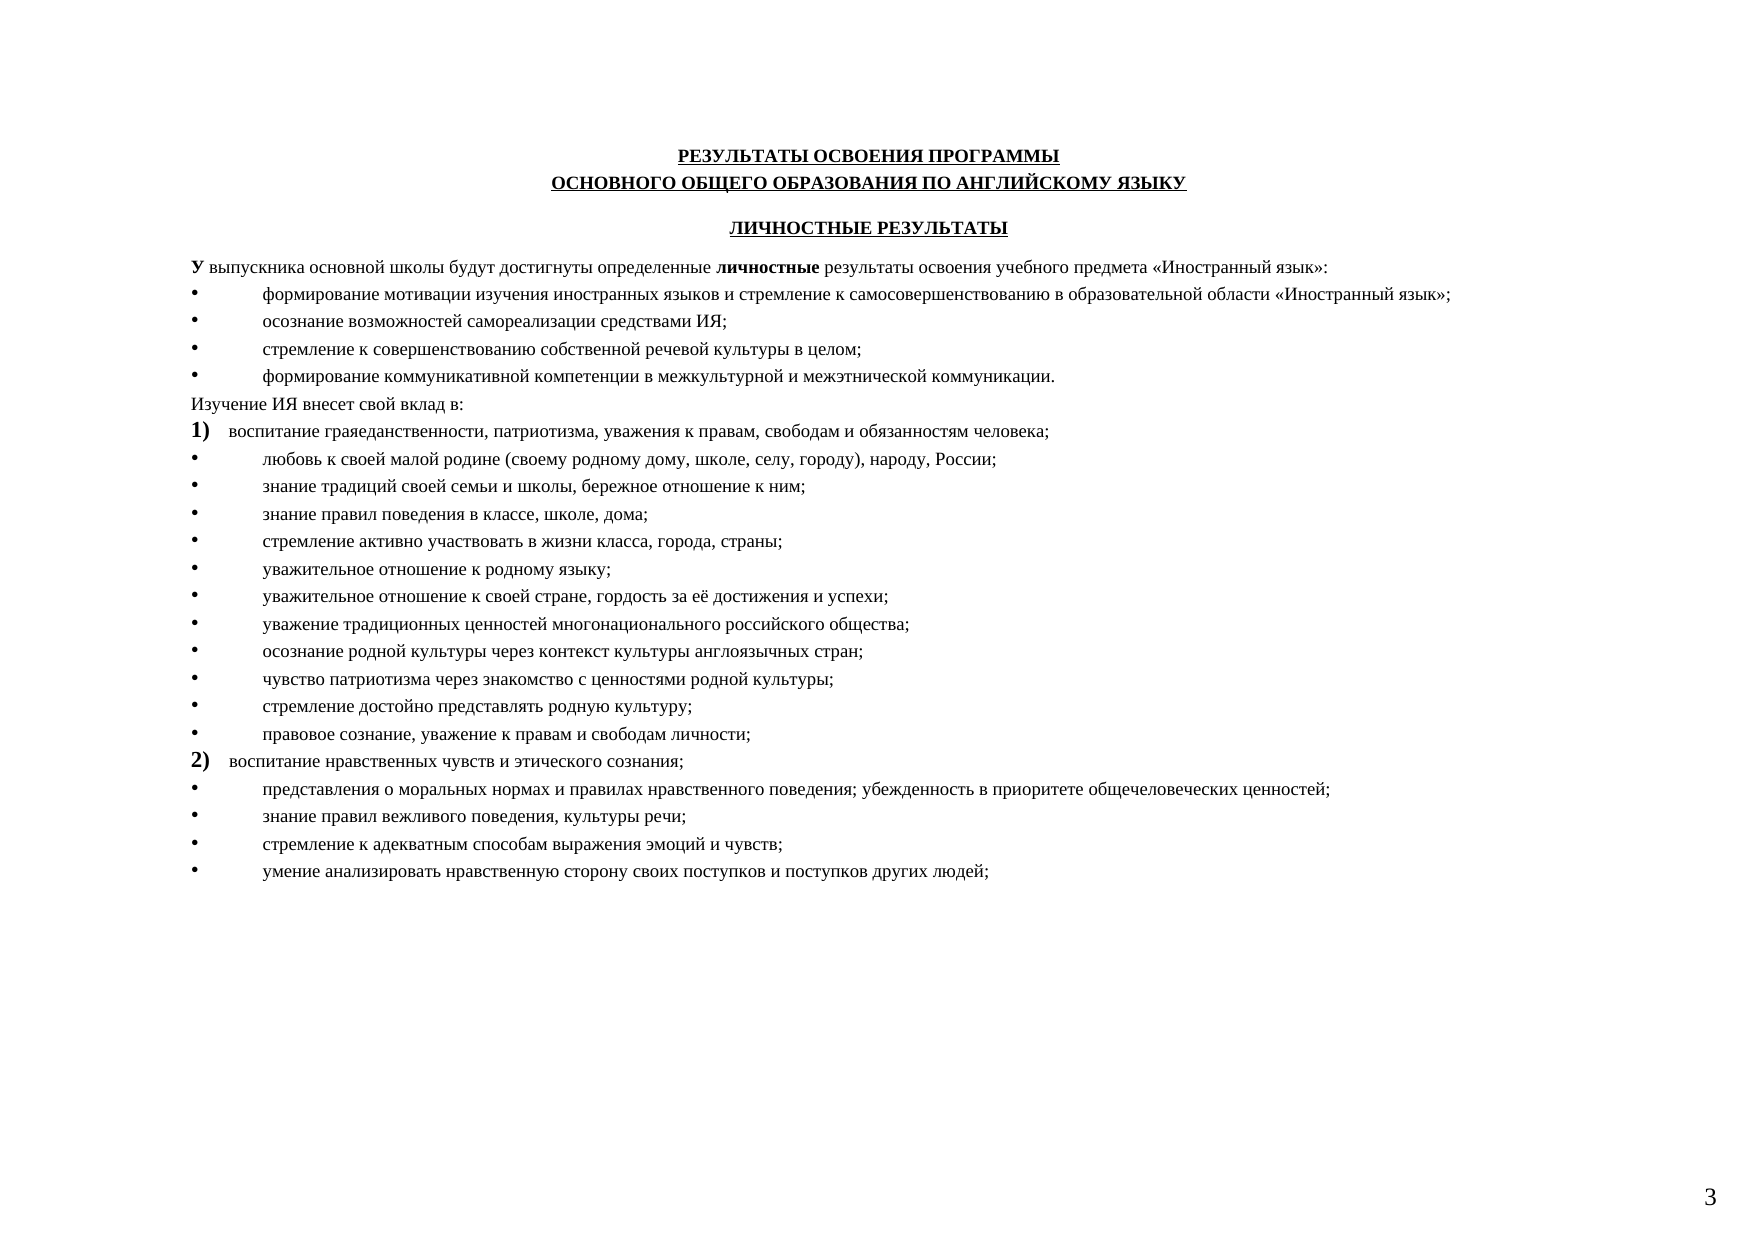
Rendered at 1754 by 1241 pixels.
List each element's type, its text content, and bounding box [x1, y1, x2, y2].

list уважение традиционных ценностей многонационального российского общества; [113, 608, 1636, 635]
list формирование коммуникативной компетенции в межкультурной и межэтнической коммуникации. [113, 360, 1636, 388]
text У выпускника основной школы будут достигнуты определенные личностные результаты освоения учебного предмета «Иностранный язык»: [113, 251, 1636, 278]
list стремление к адекватным способам выражения эмоций и чувств; [113, 828, 1636, 855]
list правовое сознание, уважение к правам и свободам личности; [113, 718, 1636, 745]
list знание правил поведения в классе, школе, дома; [113, 498, 1636, 525]
text Изучение ИЯ внесет свой вклад в: [113, 388, 1636, 415]
list воспитание граяеданственности, патриотизма, уважения к правам, свободам и обязанностям человека; [113, 415, 1636, 443]
list стремление к совершенствованию собственной речевой культуры в целом; [113, 333, 1636, 360]
list стремление достойно представлять родную культуру; [113, 690, 1636, 718]
list осознание возможностей самореализации средствами ИЯ; [113, 305, 1636, 333]
list уважительное отношение к родному языку; [113, 553, 1636, 580]
list знание традиций своей семьи и школы, бережное отношение к ним; [113, 470, 1636, 498]
list представления о моральных нормах и правилах нравственного поведения; убежденность в приоритете общечеловеческих ценностей; [113, 773, 1636, 800]
list формирование мотивации изучения иностранных языков и стремление к самосовершенствованию в образовательной области «Иностранный язык»; [113, 278, 1636, 305]
list знание правил вежливого поведения, культуры речи; [113, 800, 1636, 828]
text РЕЗУЛЬТАТЫ ОСВОЕНИЯ ПРОГРАММЫ ОСНОВНОГО ОБЩЕГО ОБРАЗОВАНИЯ ПО АНГЛИЙСКОМУ ЯЗЫКУ [108, 141, 1629, 194]
list стремление активно участвовать в жизни класса, города, страны; [113, 525, 1636, 553]
text ЛИЧНОСТНЫЕ РЕЗУЛЬТАТЫ [108, 216, 1629, 239]
list умение анализировать нравственную сторону своих поступков и поступков других людей; [113, 855, 1636, 883]
list уважительное отношение к своей стране, гордость за её достижения и успехи; [113, 580, 1636, 608]
list осознание родной культуры через контекст культуры англоязычных стран; [113, 635, 1636, 663]
list чувство патриотизма через знакомство с ценностями родной культуры; [113, 663, 1636, 690]
list воспитание нравственных чувств и этического сознания; [113, 745, 1636, 773]
list любовь к своей малой родине (своему родному дому, школе, селу, городу), народу, России; [113, 443, 1636, 470]
